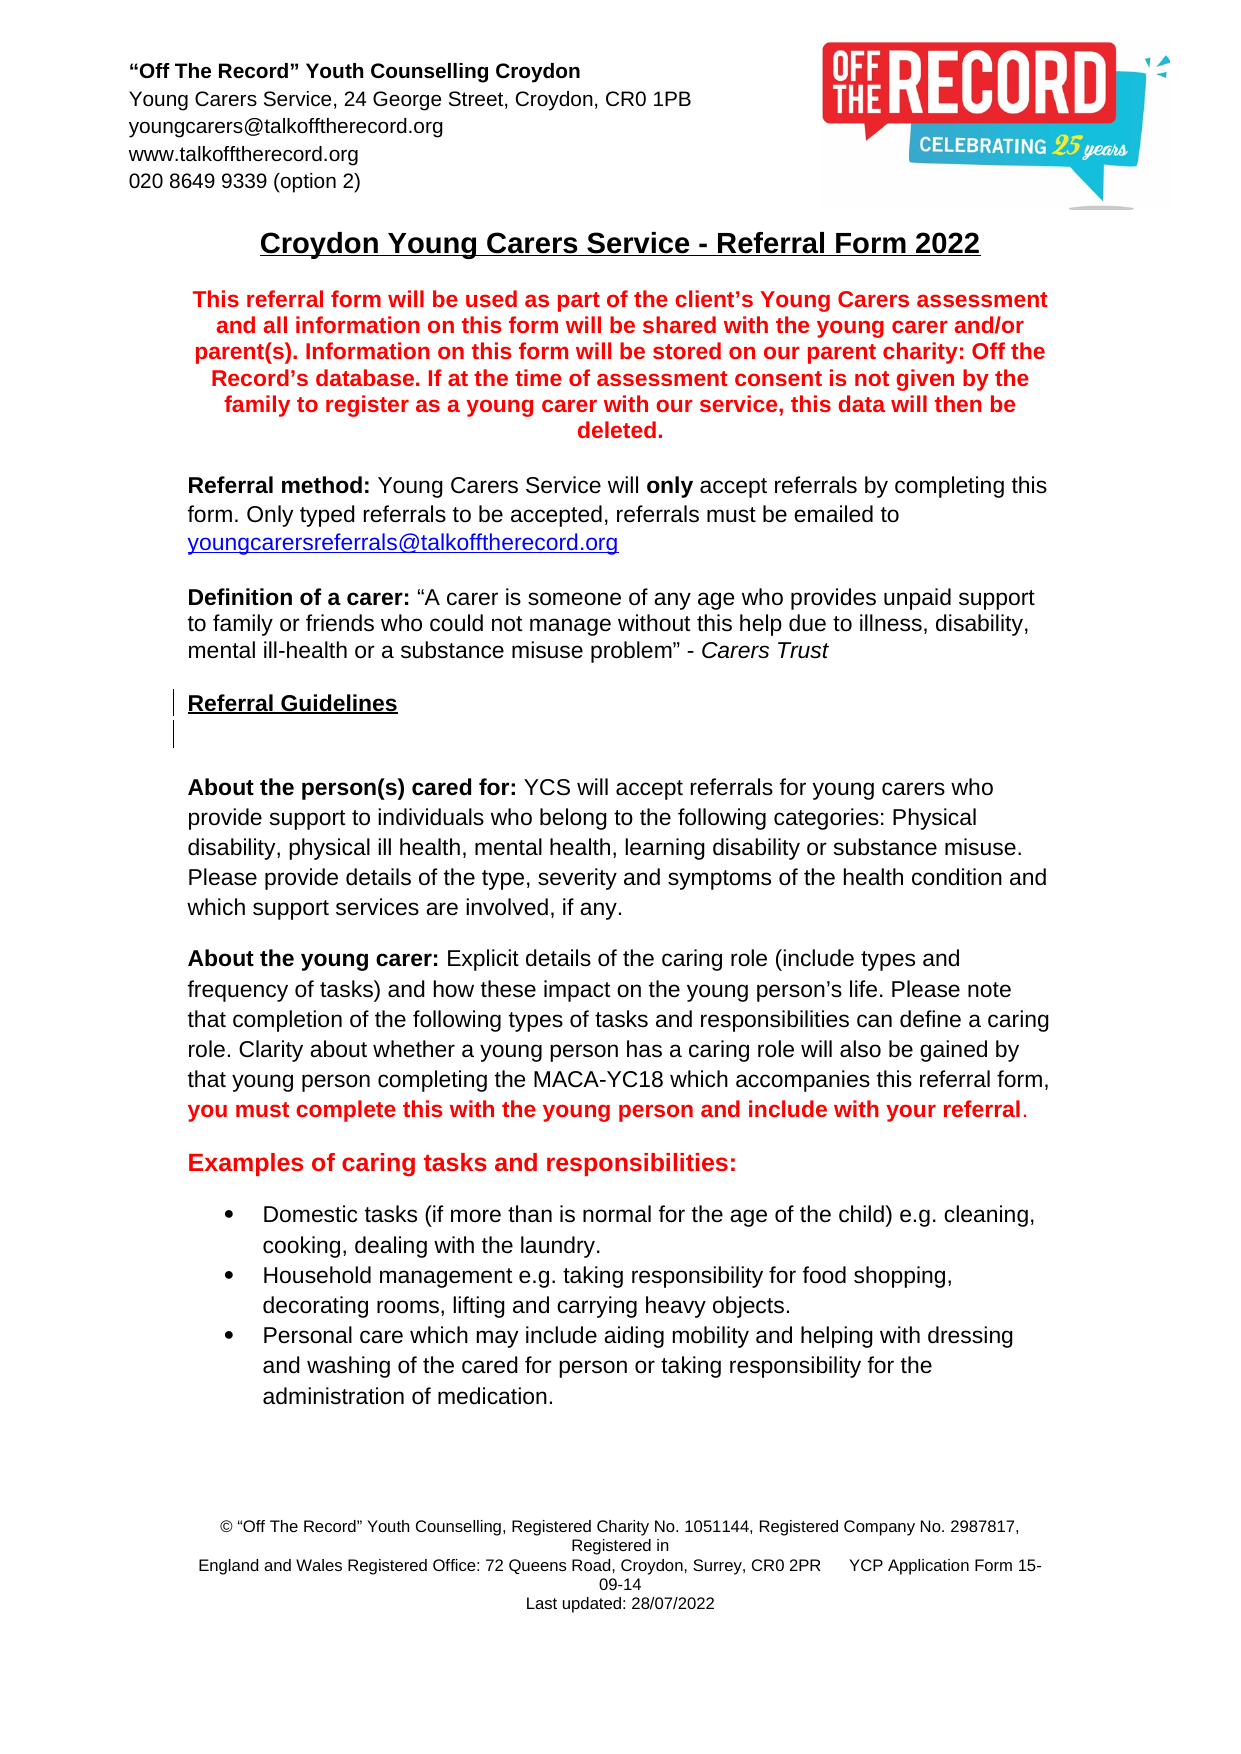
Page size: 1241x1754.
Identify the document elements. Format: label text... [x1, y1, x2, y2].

text Definition of a carer: “A carer is someone of any age who provides unpaid support to family or friends who could not manage without this help due to illness, disability, mental ill-health or a substance misuse problem” - Carers Trust [187, 584, 1053, 663]
list Domestic tasks (if more than is normal for the age of the child) e.g. cleaning, cooking, dealing with the laundry. [225, 1201, 1053, 1258]
text Referral method: Young Carers Service will only accept referrals by completing this form. Only typed referrals to be accepted, referrals must be emailed to youngcarersreferrals@talkofftherecord.org [187, 472, 1053, 556]
picture [820, 38, 1170, 210]
text Referral Guidelines [187, 689, 1053, 716]
text Examples of caring tasks and responsibilities: [187, 1147, 1053, 1176]
list Personal care which may include aiding mobility and helping with dressing and washing of the cared for person or taking responsibility for the administration of medication. [225, 1322, 1053, 1409]
text Croydon Young Carers Service - Referral Form 2022 [187, 226, 1053, 259]
text About the person(s) cared for: YCS will accept referrals for young carers who provide support to individuals who belong to the following categories: Physical disability, physical ill health, mental health, learning disability or substance misuse. Please provide details of the type, severity and symptoms of the health condition and which support services are involved, if any. [187, 773, 1053, 921]
list Household management e.g. taking responsibility for food shopping, decorating rooms, lifting and carrying heavy objects. [225, 1262, 1053, 1318]
text This referral form will be used as part of the client’s Young Carers assessment and all information on this form will be shared with the young carer and/or parent(s). Information on this form will be stored on our parent charity: Off the Record’s database. If at the time of assessment consent is not given by the family to register as a young carer with our service, this data will then be deleted. [187, 286, 1053, 444]
text About the young carer: Explicit details of the caring role (include types and frequency of tasks) and how these impact on the young person’s life. Please note that completion of the following types of tasks and responsibilities can define a caring role. Clarity about whether a young person has a caring role will also be gained by that young person completing the MACA-YC18 which accompanies this referral form, you must complete this with the young person and include with your referral. [187, 945, 1053, 1123]
